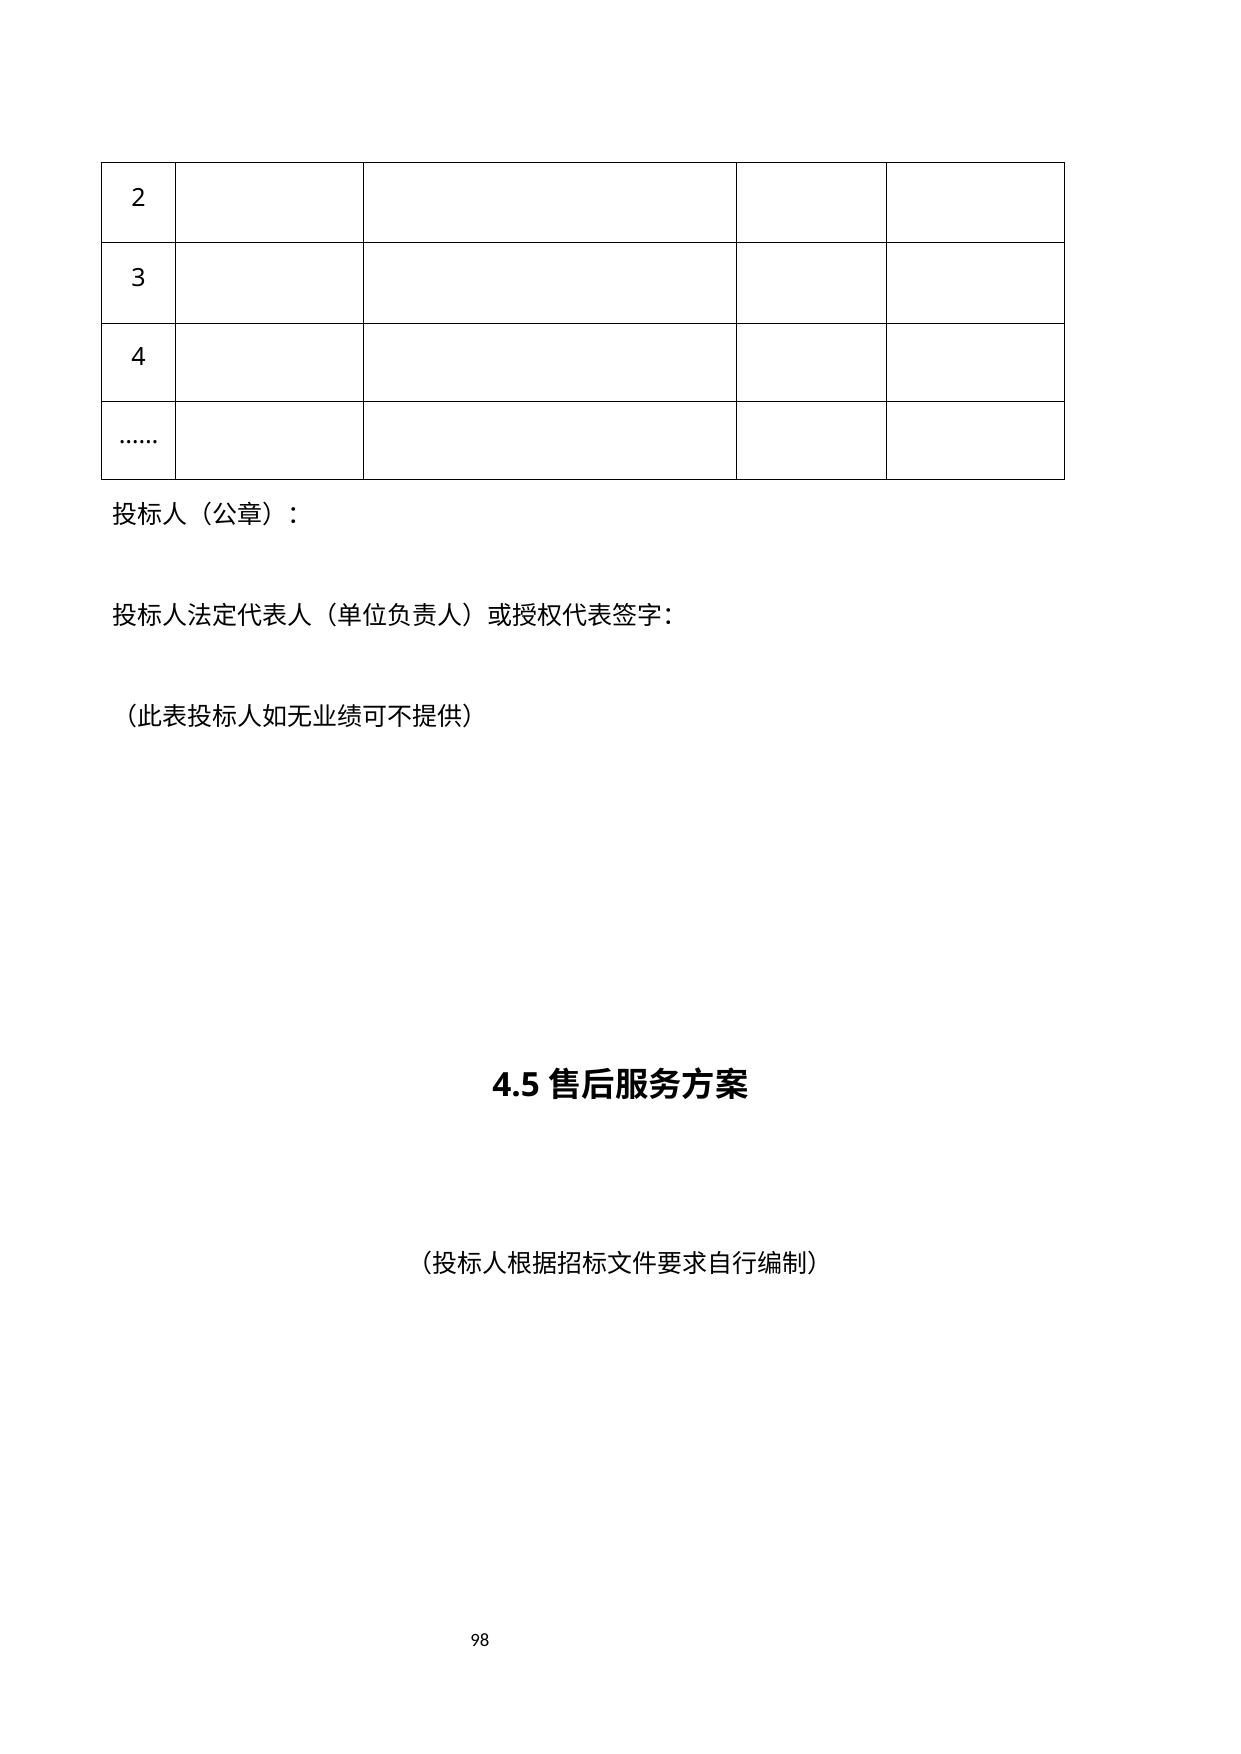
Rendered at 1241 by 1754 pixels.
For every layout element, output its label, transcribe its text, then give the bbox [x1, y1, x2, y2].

table_cell [364, 402, 736, 479]
table_cell [364, 163, 736, 242]
table_cell [737, 324, 886, 401]
table_cell …… [102, 402, 175, 479]
text 投标人（公章）： [112, 480, 1128, 545]
text （投标人根据招标文件要求自行编制） [112, 1229, 1128, 1294]
table_cell 4 [102, 324, 175, 401]
table_cell 3 [102, 243, 175, 323]
table_cell [176, 324, 363, 401]
table_cell [737, 402, 886, 479]
table_cell 2 [102, 163, 175, 242]
table_cell [887, 402, 1064, 479]
text 4.5 售后服务方案 [112, 1049, 1128, 1114]
table_cell [887, 243, 1064, 323]
table_cell [737, 163, 886, 242]
table_cell [737, 243, 886, 323]
text （此表投标人如无业绩可不提供） [112, 682, 1128, 747]
table_cell [176, 163, 363, 242]
table_cell [887, 324, 1064, 401]
table_cell [176, 243, 363, 323]
table_cell [364, 324, 736, 401]
text 投标人法定代表人（单位负责人）或授权代表签字： [112, 581, 1128, 646]
table_cell [887, 163, 1064, 242]
table_cell [364, 243, 736, 323]
table_cell [176, 402, 363, 479]
